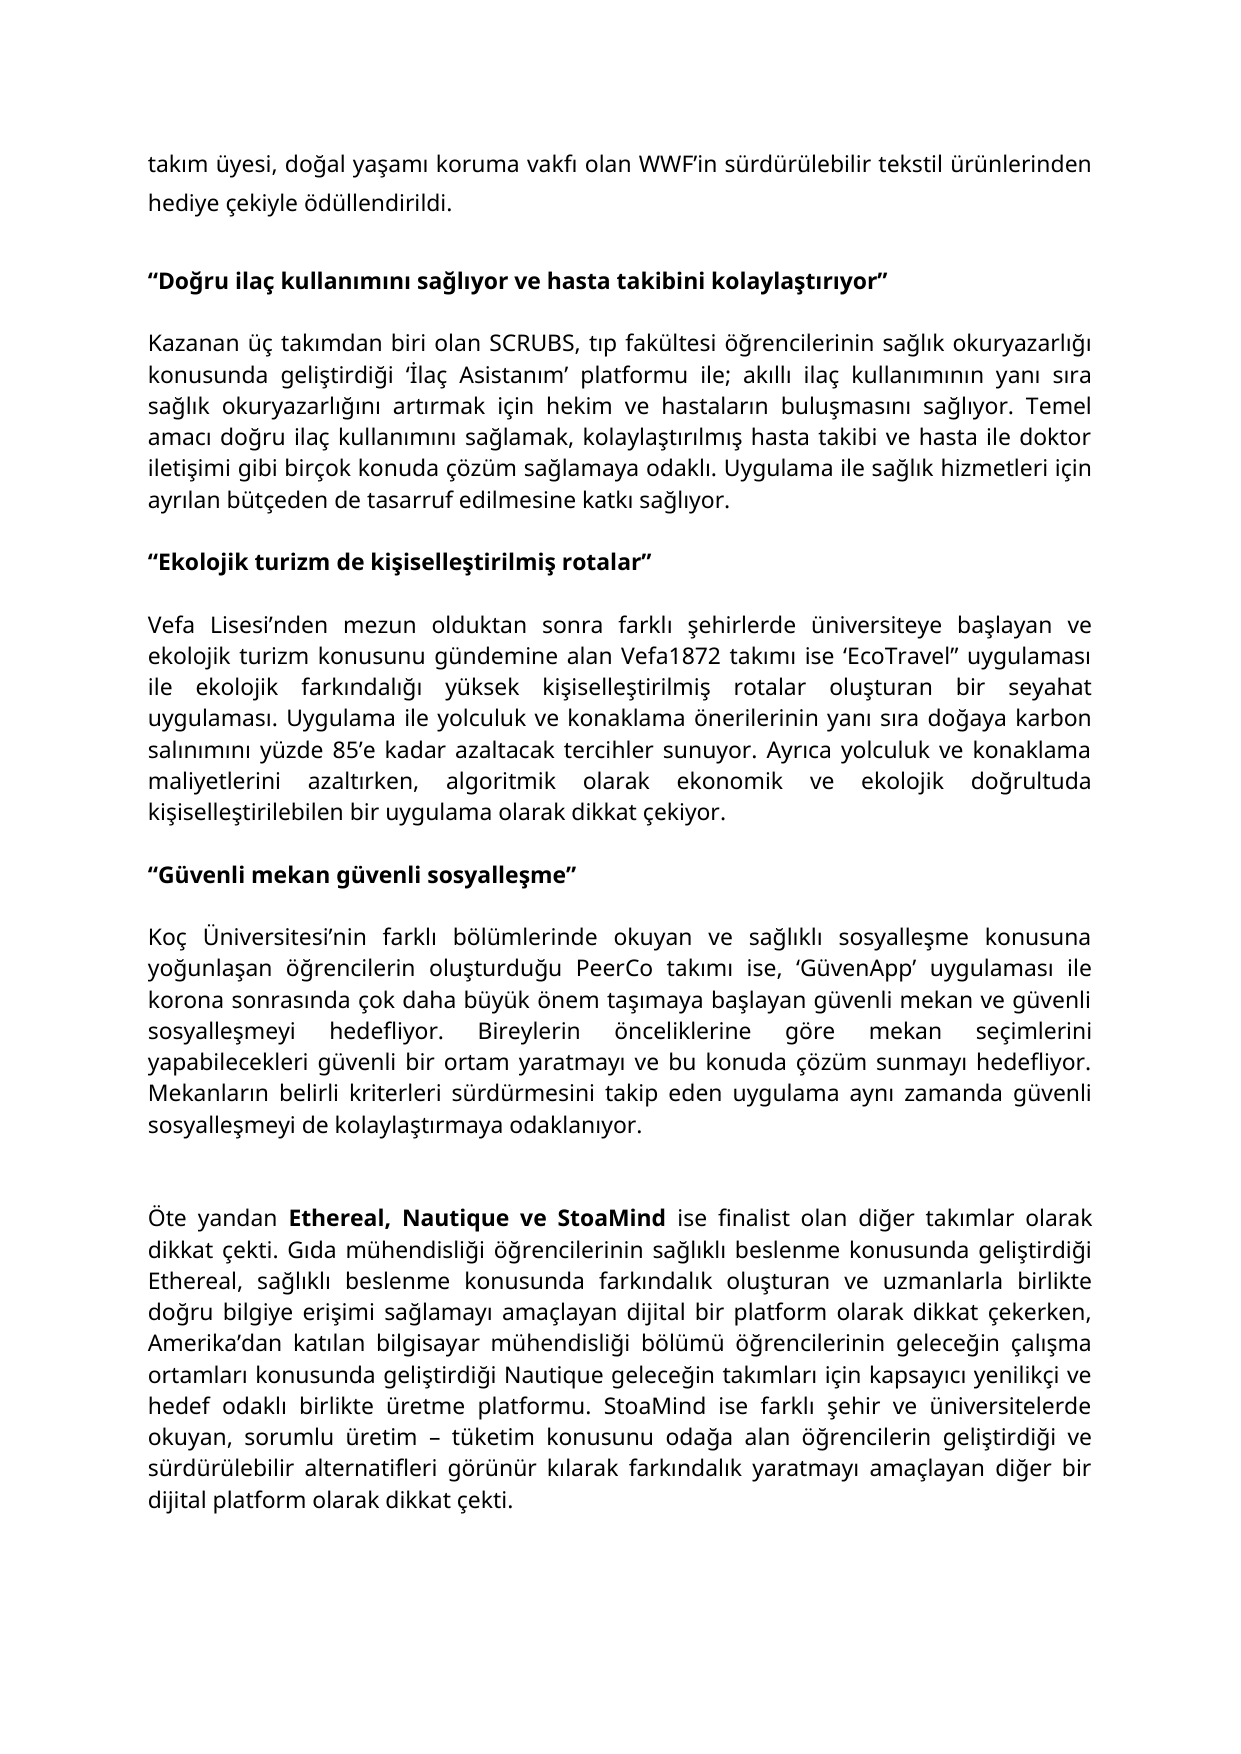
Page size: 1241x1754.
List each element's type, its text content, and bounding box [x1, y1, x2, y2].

text Vefa Lisesi’nden mezun olduktan sonra farklı şehirlerde üniversiteye başlayan ve ekolojik turizm konusunu gündemine alan Vefa1872 takımı ise ‘EcoTravel” uygulaması ile ekolojik farkındalığı yüksek kişiselleştirilmiş rotalar oluşturan bir seyahat uygulaması. Uygulama ile yolculuk ve konaklama önerilerinin yanı sıra doğaya karbon salınımını yüzde 85’e kadar azaltacak tercihler sunuyor. Ayrıca yolculuk ve konaklama maliyetlerini azaltırken, algoritmik olarak ekonomik ve ekolojik doğrultuda kişiselleştirilebilen bir uygulama olarak dikkat çekiyor. [148, 608, 1093, 827]
text “Ekolojik turizm de kişiselleştirilmiş rotalar” [148, 546, 1093, 577]
text “Güvenli mekan güvenli sosyalleşme” [148, 858, 1093, 890]
text “Doğru ilaç kullanımını sağlıyor ve hasta takibini kolaylaştırıyor” [148, 265, 1093, 296]
text Koç Üniversitesi’nin farklı bölümlerinde okuyan ve sağlıklı sosyalleşme konusuna yoğunlaşan öğrencilerin oluşturduğu PeerCo takımı ise, ‘GüvenApp’ uygulaması ile korona sonrasında çok daha büyük önem taşımaya başlayan güvenli mekan ve güvenli sosyalleşmeyi hedefliyor. Bireylerin önceliklerine göre mekan seçimlerini yapabilecekleri güvenli bir ortam yaratmayı ve bu konuda çözüm sunmayı hedefliyor. Mekanların belirli kriterleri sürdürmesini takip eden uygulama aynı zamanda güvenli sosyalleşmeyi de kolaylaştırmaya odaklanıyor. [148, 921, 1093, 1140]
text Kazanan üç takımdan biri olan SCRUBS, tıp fakültesi öğrencilerinin sağlık okuryazarlığı konusunda geliştirdiği ‘İlaç Asistanım’ platformu ile; akıllı ilaç kullanımının yanı sıra sağlık okuryazarlığını artırmak için hekim ve hastaların buluşmasını sağlıyor. Temel amacı doğru ilaç kullanımını sağlamak, kolaylaştırılmış hasta takibi ve hasta ile doktor iletişimi gibi birçok konuda çözüm sağlamaya odaklı. Uygulama ile sağlık hizmetleri için ayrılan bütçeden de tasarruf edilmesine katkı sağlıyor. [148, 327, 1093, 515]
text Öte yandan Ethereal, Nautique ve StoaMind ise finalist olan diğer takımlar olarak dikkat çekti. Gıda mühendisliği öğrencilerinin sağlıklı beslenme konusunda geliştirdiği Ethereal, sağlıklı beslenme konusunda farkındalık oluşturan ve uzmanlarla birlikte doğru bilgiye erişimi sağlamayı amaçlayan dijital bir platform olarak dikkat çekerken, Amerika’dan katılan bilgisayar mühendisliği bölümü öğrencilerinin geleceğin çalışma ortamları konusunda geliştirdiği Nautique geleceğin takımları için kapsayıcı yenilikçi ve hedef odaklı birlikte üretme platformu. StoaMind ise farklı şehir ve üniversitelerde okuyan, sorumlu üretim – tüketim konusunu odağa alan öğrencilerin geliştirdiği ve sürdürülebilir alternatifleri görünür kılarak farkındalık yaratmayı amaçlayan diğer bir dijital platform olarak dikkat çekti. [148, 1202, 1093, 1515]
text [148, 148, 1093, 218]
